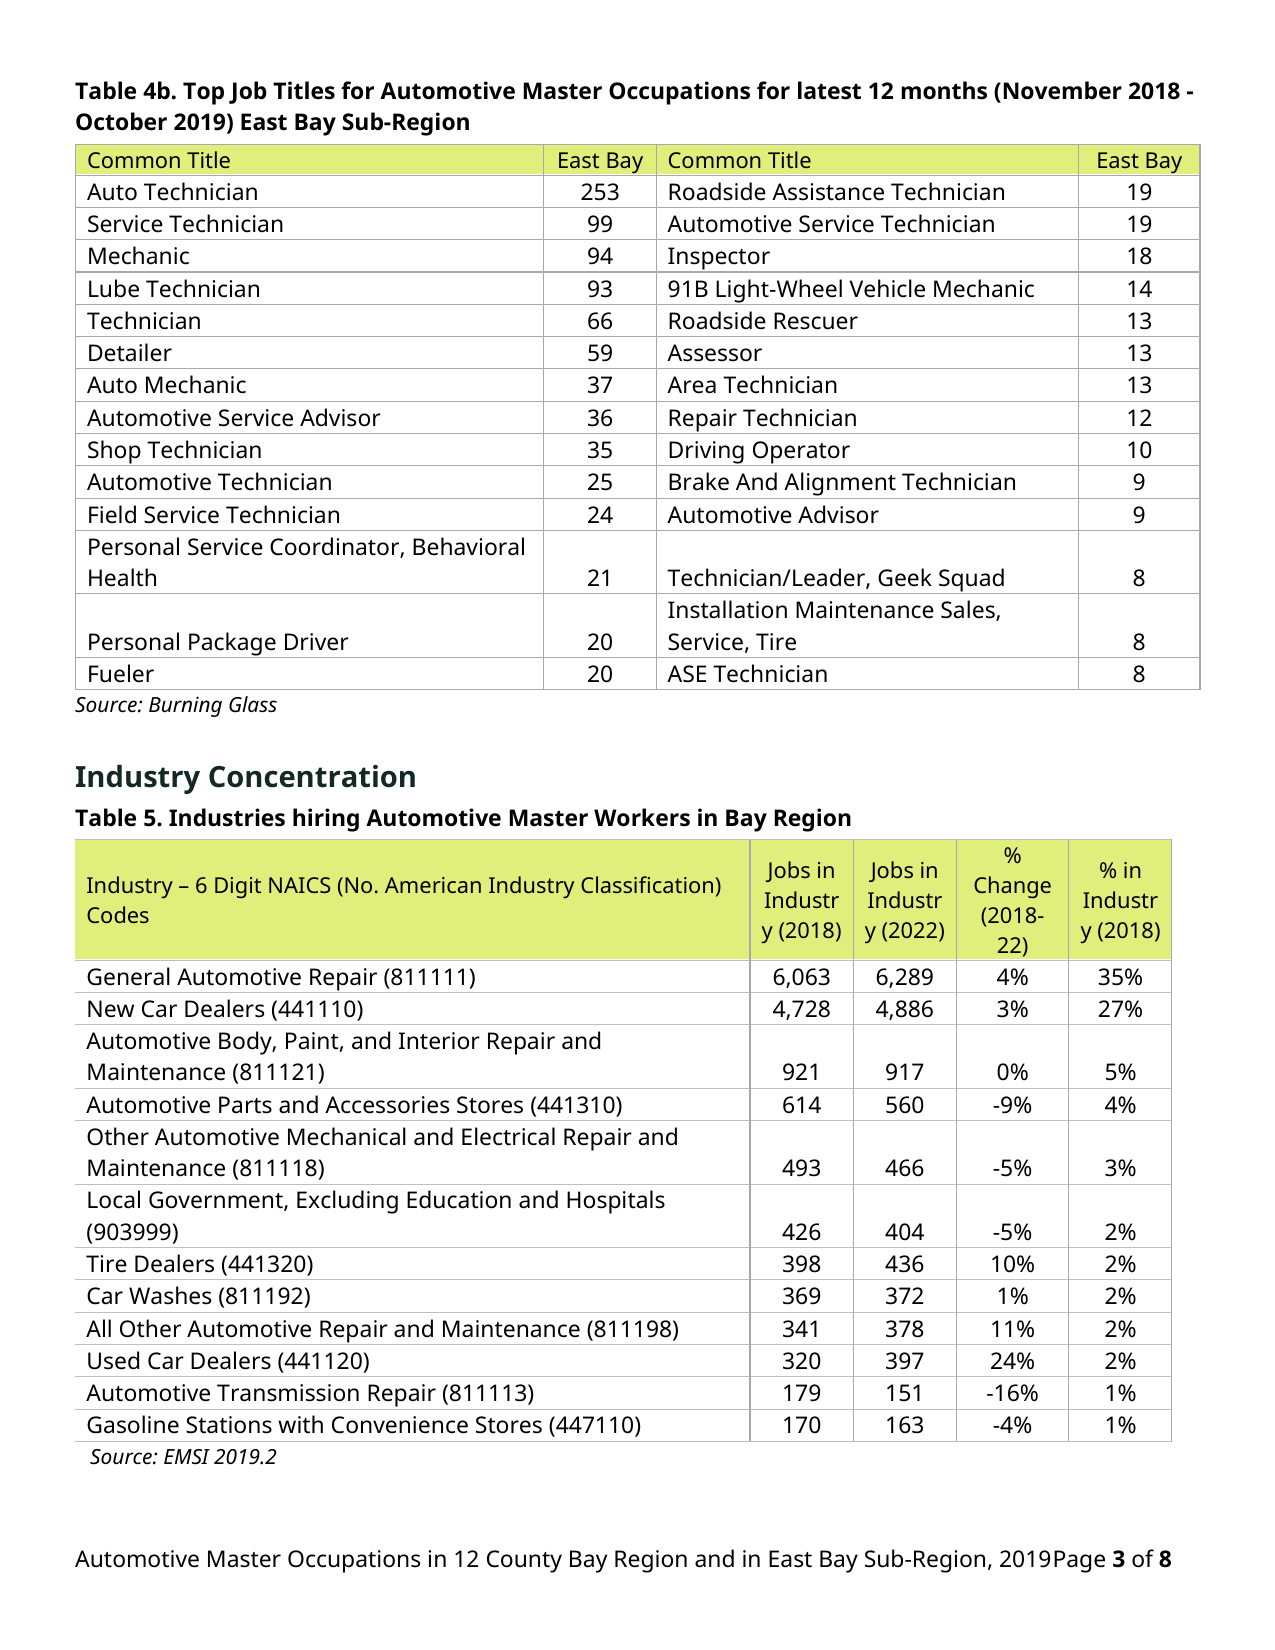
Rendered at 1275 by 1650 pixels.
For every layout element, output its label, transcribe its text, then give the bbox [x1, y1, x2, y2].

table_cell Gasoline Stations with Convenience Stores (447110) [75, 1410, 749, 1441]
table_cell Automotive Service Advisor [76, 402, 543, 433]
table_cell 10 [1079, 434, 1199, 465]
table_cell 11% [957, 1313, 1068, 1344]
table_cell 163 [854, 1410, 956, 1441]
table_cell 369 [751, 1280, 853, 1312]
table_cell Field Service Technician [76, 499, 543, 530]
table_cell Roadside Rescuer [657, 305, 1078, 336]
table_cell 37 [544, 369, 656, 401]
table_cell 466 [854, 1121, 956, 1183]
table_cell 436 [854, 1248, 956, 1279]
table_cell All Other Automotive Repair and Maintenance (811198) [75, 1313, 749, 1344]
table_cell Personal Service Coordinator, Behavioral Health [76, 531, 543, 593]
table_cell 341 [751, 1313, 853, 1344]
text Source: Burning Glass [75, 690, 1200, 719]
table_cell -9% [957, 1089, 1068, 1120]
table_cell Automotive Service Technician [657, 208, 1078, 239]
table_cell 614 [751, 1089, 853, 1120]
table_cell Automotive Parts and Accessories Stores (441310) [75, 1089, 749, 1120]
table_cell 560 [854, 1089, 956, 1120]
table_cell ASE Technician [657, 658, 1078, 689]
table_cell Roadside Assistance Technician [657, 176, 1078, 207]
table_header % Change (2018-22) [957, 840, 1068, 959]
table_cell 2% [1069, 1248, 1171, 1279]
table_header Common Title [76, 145, 543, 174]
table_cell 36 [544, 402, 656, 433]
table_cell 426 [751, 1185, 853, 1247]
table_cell Auto Mechanic [76, 369, 543, 401]
table_cell Automotive Advisor [657, 499, 1078, 530]
table_cell 10% [957, 1248, 1068, 1279]
table_cell 8 [1079, 594, 1199, 657]
table_header Jobs in Industry (2022) [854, 840, 956, 959]
table_cell Inspector [657, 240, 1078, 271]
table_cell 151 [854, 1377, 956, 1408]
table_cell Assessor [657, 337, 1078, 368]
table_cell 397 [854, 1345, 956, 1376]
table_cell 94 [544, 240, 656, 271]
table_cell Local Government, Excluding Education and Hospitals (903999) [75, 1185, 749, 1247]
table_cell 9 [1079, 499, 1199, 530]
table_cell 59 [544, 337, 656, 368]
table_header Jobs in Industry (2018) [751, 840, 853, 959]
table_cell 35% [1069, 961, 1171, 992]
table_cell 1% [1069, 1377, 1171, 1408]
table_header % in Industry (2018) [1069, 840, 1171, 959]
table_cell 179 [751, 1377, 853, 1408]
table_cell 13 [1079, 337, 1199, 368]
table_cell 6,063 [751, 961, 853, 992]
table_cell 2% [1069, 1280, 1171, 1312]
table_cell 404 [854, 1185, 956, 1247]
table_cell 4% [1069, 1089, 1171, 1120]
table_cell 4,728 [751, 993, 853, 1024]
table_cell 8 [1079, 531, 1199, 593]
table_cell Automotive Technician [76, 466, 543, 497]
table_cell 3% [1069, 1121, 1171, 1183]
table_header Industry – 6 Digit NAICS (No. American Industry Classification) Codes [75, 840, 749, 959]
table_cell 24% [957, 1345, 1068, 1376]
table_cell Auto Technician [76, 176, 543, 207]
table_cell 170 [751, 1410, 853, 1441]
table_cell Technician/Leader, Geek Squad [657, 531, 1078, 593]
table_cell Shop Technician [76, 434, 543, 465]
table_cell Detailer [76, 337, 543, 368]
table_cell 19 [1079, 176, 1199, 207]
table_cell 99 [544, 208, 656, 239]
table_cell 24 [544, 499, 656, 530]
table_cell 21 [544, 531, 656, 593]
subtitle Industry Concentration [75, 756, 1200, 796]
table_cell Mechanic [76, 240, 543, 271]
table_cell 93 [544, 273, 656, 304]
table_cell Service Technician [76, 208, 543, 239]
table_cell Repair Technician [657, 402, 1078, 433]
table_cell Other Automotive Mechanical and Electrical Repair and Maintenance (811118) [75, 1121, 749, 1183]
table_cell 921 [751, 1025, 853, 1088]
table_header Common Title [657, 145, 1078, 174]
table_cell Driving Operator [657, 434, 1078, 465]
table_cell 18 [1079, 240, 1199, 271]
table_cell New Car Dealers (441110) [75, 993, 749, 1024]
table_cell Automotive Body, Paint, and Interior Repair and Maintenance (811121) [75, 1025, 749, 1088]
text Table 4b. Top Job Titles for Automotive Master Occupations for latest 12 months (November 2018 - October 2019) East Bay Sub-Region [75, 75, 1200, 137]
table_cell 2% [1069, 1185, 1171, 1247]
table_cell 2% [1069, 1345, 1171, 1376]
table_cell 13 [1079, 305, 1199, 336]
text Source: EMSI 2019.2 [90, 1442, 1200, 1470]
table_cell Fueler [76, 658, 543, 689]
table_cell 35 [544, 434, 656, 465]
table_cell 8 [1079, 658, 1199, 689]
table_cell 12 [1079, 402, 1199, 433]
table_cell Installation Maintenance Sales, Service, Tire [657, 594, 1078, 657]
table_cell 253 [544, 176, 656, 207]
table_cell 372 [854, 1280, 956, 1312]
table_cell 4,886 [854, 993, 956, 1024]
table_cell Personal Package Driver [76, 594, 543, 657]
table_cell 66 [544, 305, 656, 336]
table_cell 3% [957, 993, 1068, 1024]
table_cell 9 [1079, 466, 1199, 497]
table_cell 19 [1079, 208, 1199, 239]
table_cell 1% [957, 1280, 1068, 1312]
table_cell 0% [957, 1025, 1068, 1088]
table_cell -4% [957, 1410, 1068, 1441]
table_cell 91B Light-Wheel Vehicle Mechanic [657, 273, 1078, 304]
table_cell 4% [957, 961, 1068, 992]
table_cell 14 [1079, 273, 1199, 304]
table_cell General Automotive Repair (811111) [75, 961, 749, 992]
table_cell 378 [854, 1313, 956, 1344]
table_cell 25 [544, 466, 656, 497]
text Table 5. Industries hiring Automotive Master Workers in Bay Region [75, 802, 1200, 833]
table_header East Bay [544, 145, 656, 174]
table_cell 20 [544, 658, 656, 689]
table_cell -5% [957, 1185, 1068, 1247]
table_cell 1% [1069, 1410, 1171, 1441]
table_cell Brake And Alignment Technician [657, 466, 1078, 497]
table_cell Automotive Transmission Repair (811113) [75, 1377, 749, 1408]
table_cell 5% [1069, 1025, 1171, 1088]
table_cell 398 [751, 1248, 853, 1279]
table_cell 20 [544, 594, 656, 657]
table_cell 493 [751, 1121, 853, 1183]
table_cell Technician [76, 305, 543, 336]
table_cell 27% [1069, 993, 1171, 1024]
table_cell -16% [957, 1377, 1068, 1408]
table_cell 2% [1069, 1313, 1171, 1344]
table_cell Car Washes (811192) [75, 1280, 749, 1312]
table_cell Tire Dealers (441320) [75, 1248, 749, 1279]
table_cell Lube Technician [76, 273, 543, 304]
table_header East Bay [1079, 145, 1199, 174]
table_cell 6,289 [854, 961, 956, 992]
table_cell Area Technician [657, 369, 1078, 401]
table_cell 13 [1079, 369, 1199, 401]
table_cell Used Car Dealers (441120) [75, 1345, 749, 1376]
table_cell 320 [751, 1345, 853, 1376]
table_cell 917 [854, 1025, 956, 1088]
table_cell -5% [957, 1121, 1068, 1183]
